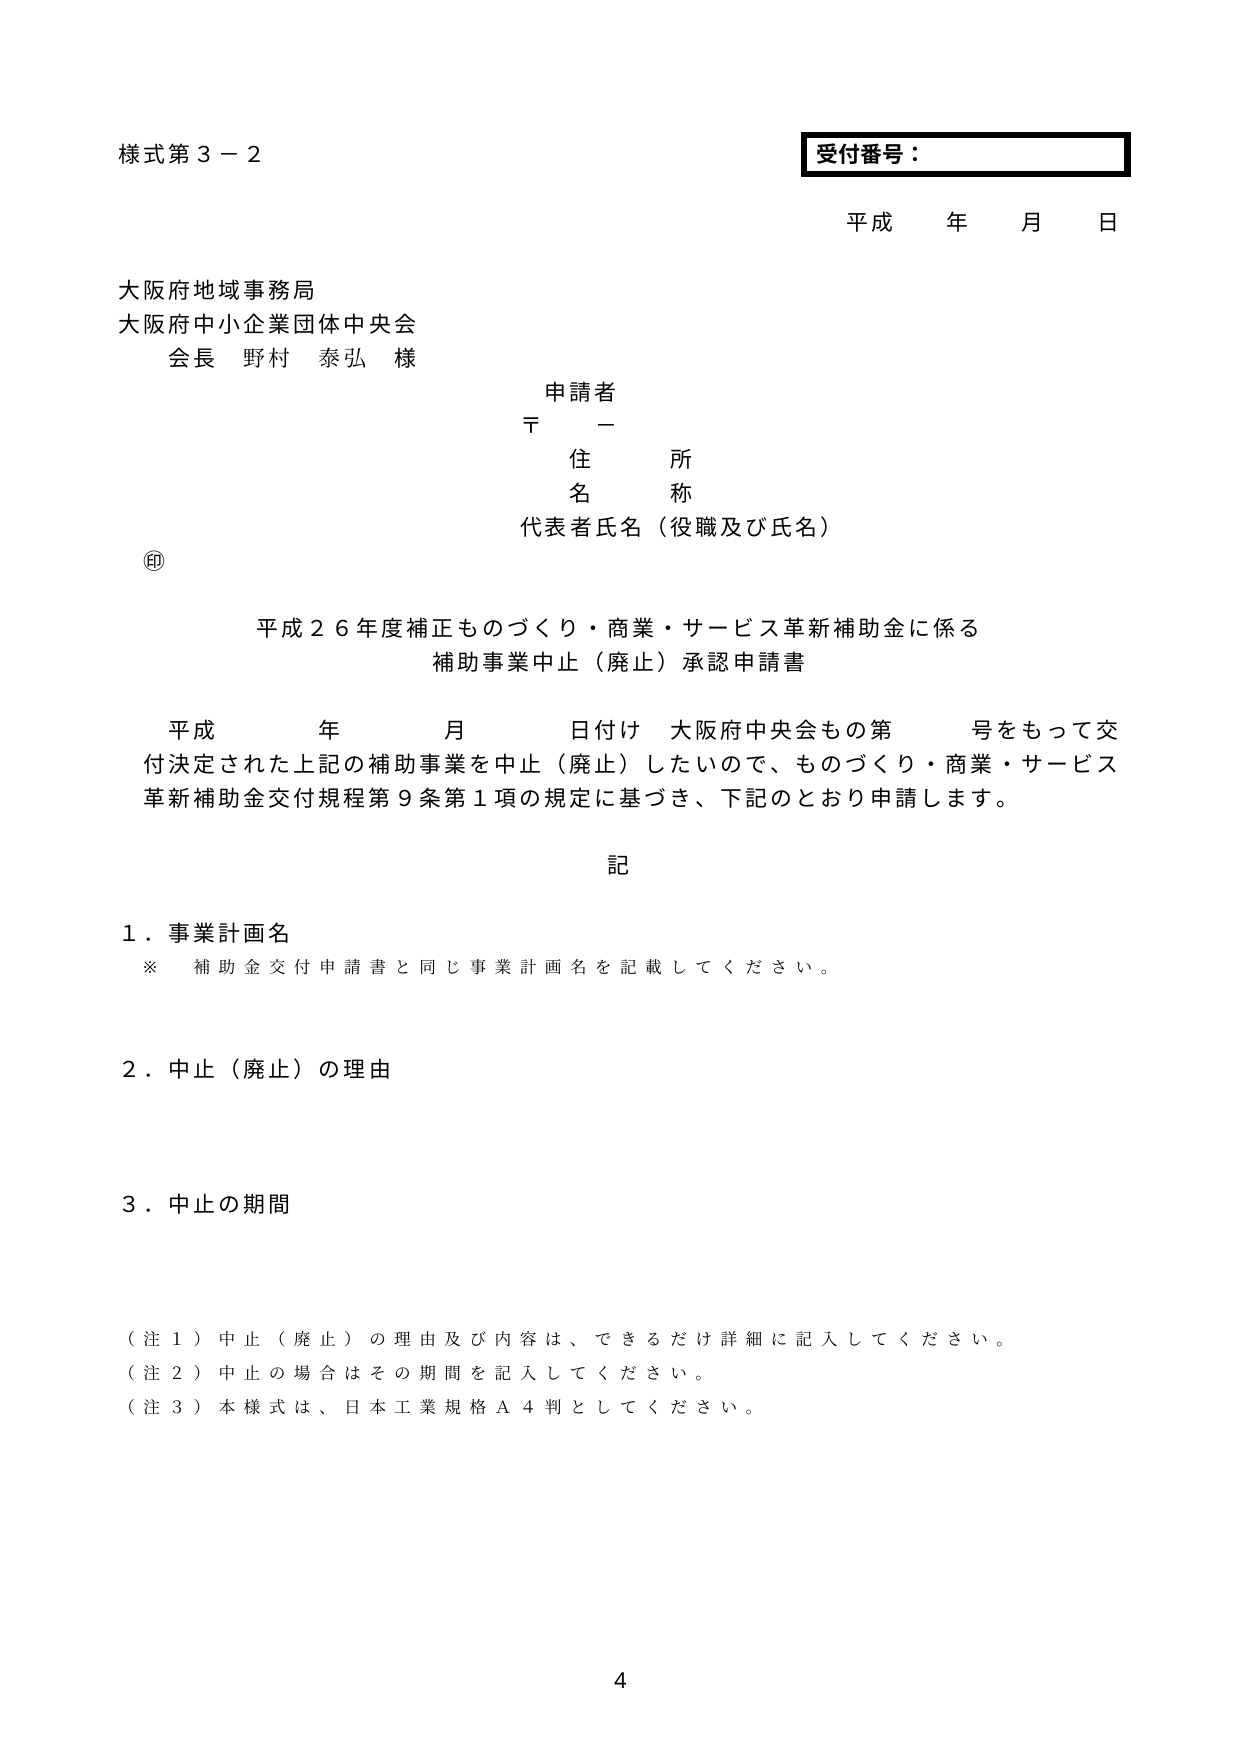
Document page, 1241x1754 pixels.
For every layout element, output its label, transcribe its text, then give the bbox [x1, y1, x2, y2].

text 補助事業中止（廃止）承認申請書 [118, 644, 1122, 678]
text ３．中止の期間 [118, 1186, 1122, 1220]
text （注２）中止の場合はその期間を記入してください。 [118, 1355, 1122, 1389]
text 大阪府中小企業団体中央会 [118, 306, 1122, 339]
text 会長 野村 泰弘 様 [118, 339, 1122, 373]
text 代表者氏名（役職及び氏名） ㊞ [140, 509, 1122, 577]
text （注１）中止（廃止）の理由及び内容は、できるだけ詳細に記入してください。 [118, 1321, 1122, 1355]
text （注３）本様式は、日本工業規格Ａ４判としてください。 [118, 1389, 1122, 1423]
text 様式第３－２ [118, 136, 801, 170]
text 平成 年 月 日付け 大阪府中央会もの第 号をもって交付決定された上記の補助事業を中止（廃止）したいので、ものづくり・商業・サービス革新補助金交付規程第９条第１項の規定に基づき、下記のとおり申請します。 [118, 712, 1122, 813]
text 申請者 [118, 373, 1122, 407]
text 〒 － [140, 407, 1122, 441]
text ２．中止（廃止）の理由 [118, 1051, 1122, 1084]
text 平成 年 月 日 [118, 204, 1122, 238]
text 平成２６年度補正ものづくり・商業・サービス革新補助金に係る [118, 610, 1122, 644]
text 住 所 [118, 441, 1122, 475]
subtitle 記 [118, 847, 1122, 881]
text １．事業計画名 [118, 915, 1122, 949]
text 大阪府地域事務局 [118, 272, 1122, 306]
text 名 称 [118, 475, 1122, 509]
text ※ 補助金交付申請書と同じ事業計画名を記載してください。 [140, 949, 1122, 983]
